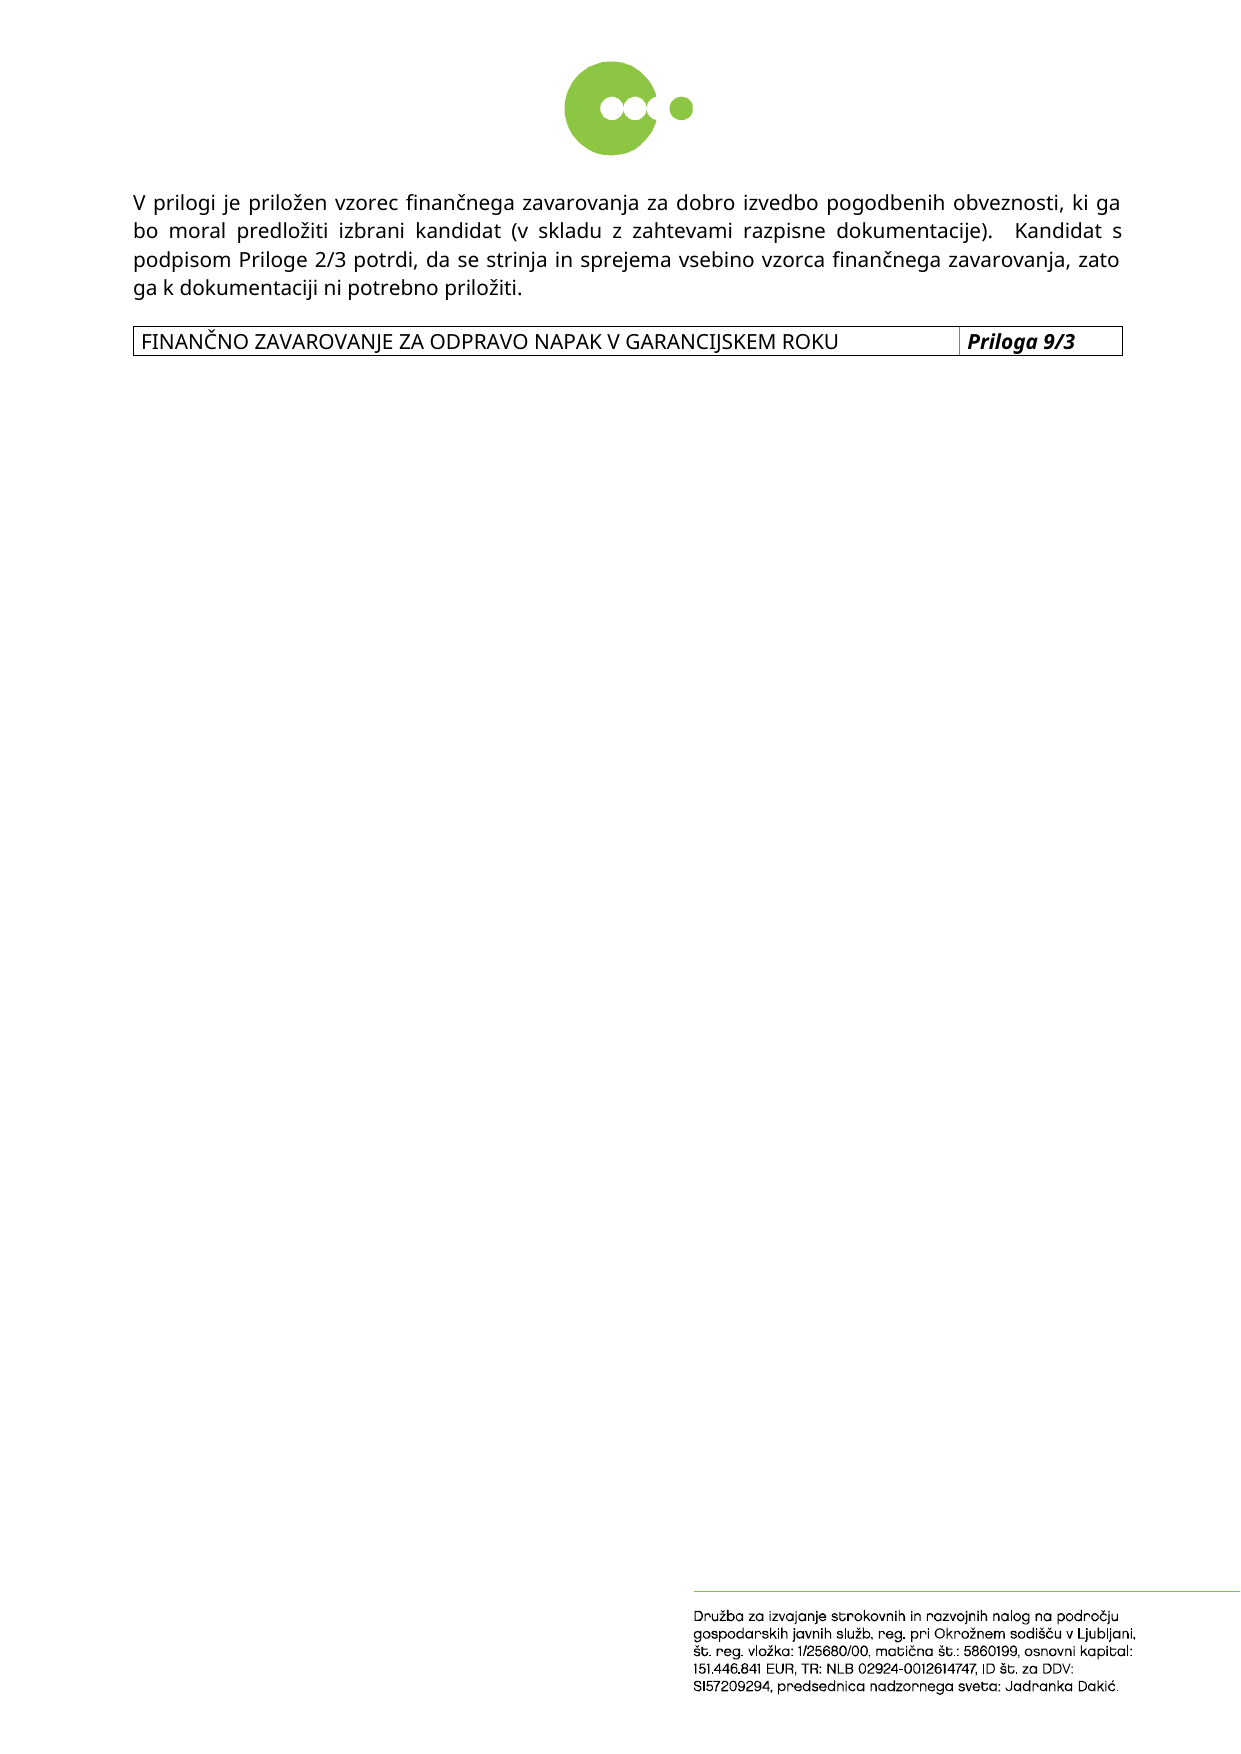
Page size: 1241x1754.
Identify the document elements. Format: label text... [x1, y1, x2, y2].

table_header FINANČNO ZAVAROVANJE ZA ODPRAVO NAPAK V GARANCIJSKEM ROKU [134, 327, 959, 355]
table_header Priloga 9/3 [960, 327, 1122, 355]
text V prilogi je priložen vzorec finančnega zavarovanja za dobro izvedbo pogodbenih obveznosti, ki ga bo moral predložiti izbrani kandidat (v skladu z zahtevami razpisne dokumentacije). Kandidat s podpisom Priloge 2/3 potrdi, da se strinja in sprejema vsebino vzorca finančnega zavarovanja, zato ga k dokumentaciji ni potrebno priložiti. [133, 188, 1122, 302]
